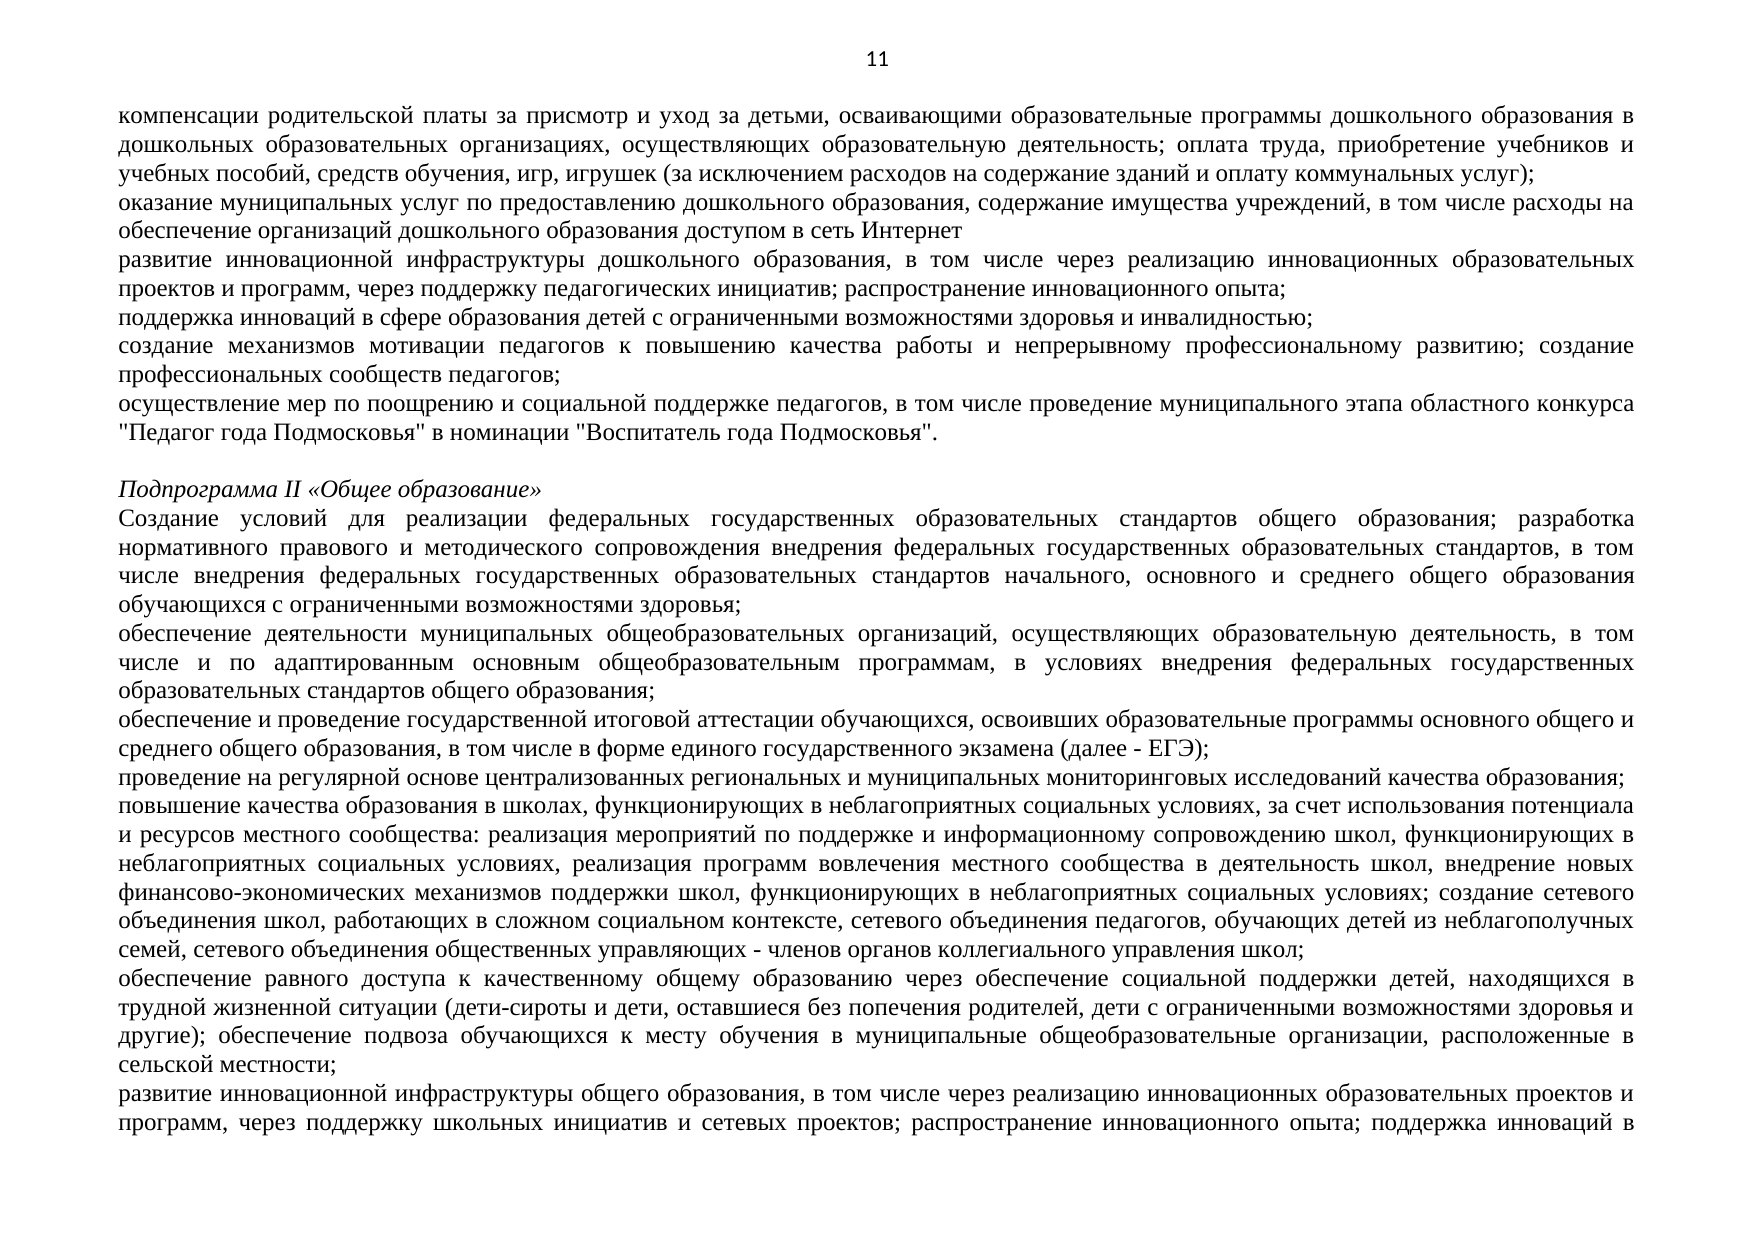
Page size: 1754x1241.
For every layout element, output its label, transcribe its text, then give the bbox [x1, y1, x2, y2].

text повышение качества образования в школах, функционирующих в неблагоприятных социальных условиях, за счет использования потенциала и ресурсов местного сообщества: реализация мероприятий по поддержке и информационному сопровождению школ, функционирующих в неблагоприятных социальных условиях, реализация программ вовлечения местного сообщества в деятельность школ, внедрение новых финансово-экономических механизмов поддержки школ, функционирующих в неблагоприятных социальных условиях; создание сетевого объединения школ, работающих в сложном социальном контексте, сетевого объединения педагогов, обучающих детей из неблагополучных семей, сетевого объединения общественных управляющих - членов органов коллегиального управления школ; [118, 790, 1636, 963]
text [118, 100, 1636, 187]
text Создание условий для реализации федеральных государственных образовательных стандартов общего образования; разработка нормативного правового и методического сопровождения внедрения федеральных государственных образовательных стандартов, в том числе внедрения федеральных государственных образовательных стандартов начального, основного и среднего общего образования обучающихся с ограниченными возможностями здоровья; [118, 503, 1636, 618]
text обеспечение равного доступа к качественному общему образованию через обеспечение социальной поддержки детей, находящихся в трудной жизненной ситуации (дети-сироты и дети, оставшиеся без попечения родителей, дети с ограниченными возможностями здоровья и другие); обеспечение подвоза обучающихся к месту обучения в муниципальные общеобразовательные организации, расположенные в сельской местности; [118, 963, 1636, 1078]
text создание механизмов мотивации педагогов к повышению качества работы и непрерывному профессиональному развитию; создание профессиональных сообществ педагогов; [118, 330, 1636, 388]
text обеспечение и проведение государственной итоговой аттестации обучающихся, освоивших образовательные программы основного общего и среднего общего образования, в том числе в форме единого государственного экзамена (далее - ЕГЭ); [118, 704, 1636, 762]
text оказание муниципальных услуг по предоставлению дошкольного образования, содержание имущества учреждений, в том числе расходы на обеспечение организаций дошкольного образования доступом в сеть Интернет [118, 187, 1636, 244]
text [118, 1078, 1636, 1135]
text поддержка инноваций в сфере образования детей с ограниченными возможностями здоровья и инвалидностью; [118, 302, 1636, 330]
text развитие инновационной инфраструктуры дошкольного образования, в том числе через реализацию инновационных образовательных проектов и программ, через поддержку педагогических инициатив; распространение инновационного опыта; [118, 244, 1636, 302]
text проведение на регулярной основе централизованных региональных и муниципальных мониторинговых исследований качества образования; [118, 762, 1636, 790]
text обеспечение деятельности муниципальных общеобразовательных организаций, осуществляющих образовательную деятельность, в том числе и по адаптированным основным общеобразовательным программам, в условиях внедрения федеральных государственных образовательных стандартов общего образования; [118, 618, 1636, 704]
text осуществление мер по поощрению и социальной поддержке педагогов, в том числе проведение муниципального этапа областного конкурса "Педагог года Подмосковья" в номинации "Воспитатель года Подмосковья". [118, 388, 1636, 445]
text Подпрограмма II «Общее образование» [118, 474, 1636, 503]
